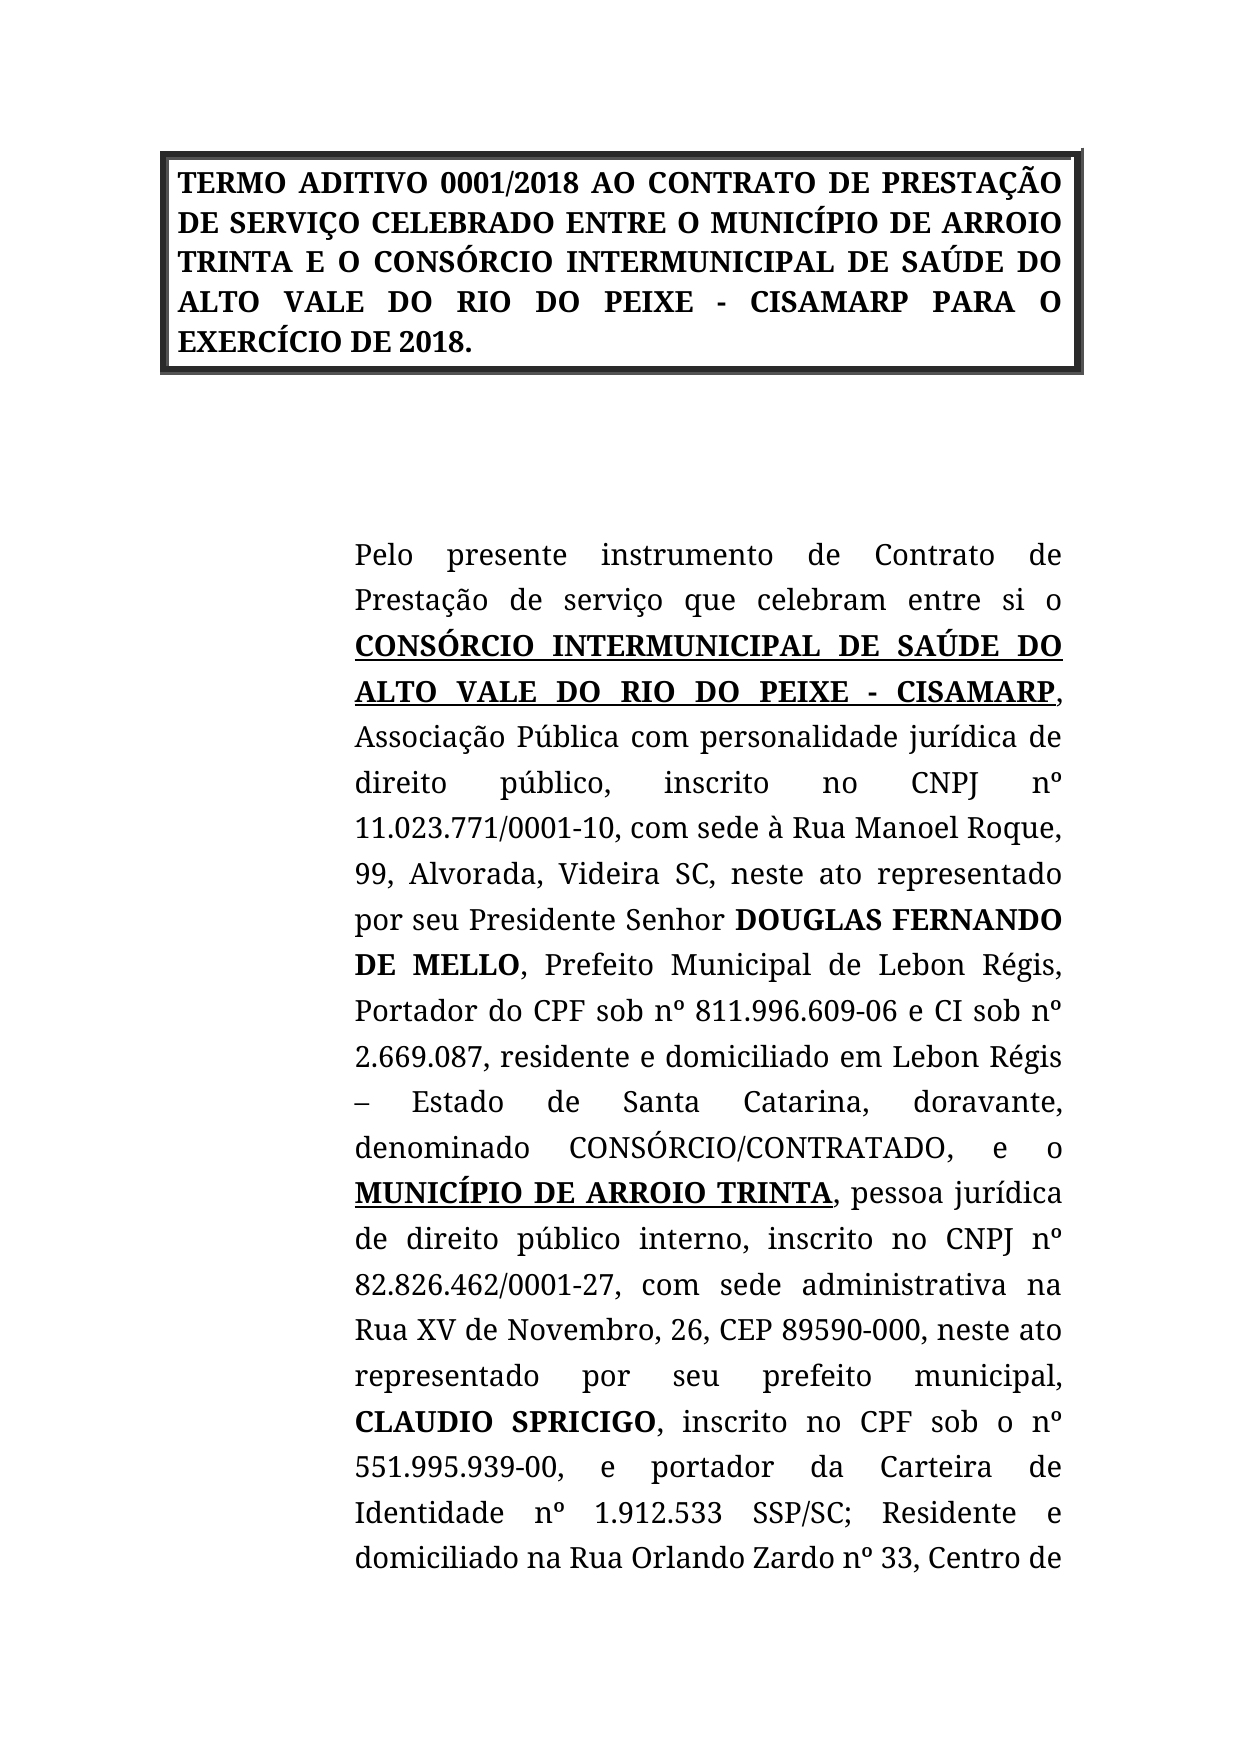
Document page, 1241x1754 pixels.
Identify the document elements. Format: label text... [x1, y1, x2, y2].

text TERMO ADITIVO 0001/2018 AO CONTRATO DE PRESTAÇÃO DE SERVIÇO CELEBRADO ENTRE O MUNICÍPIO DE ARROIO TRINTA E O CONSÓRCIO INTERMUNICIPAL DE SAÚDE DO ALTO VALE DO RIO DO PEIXE - CISAMARP PARA O EXERCÍCIO DE 2018. [169, 160, 1071, 363]
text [354, 660, 1063, 1577]
